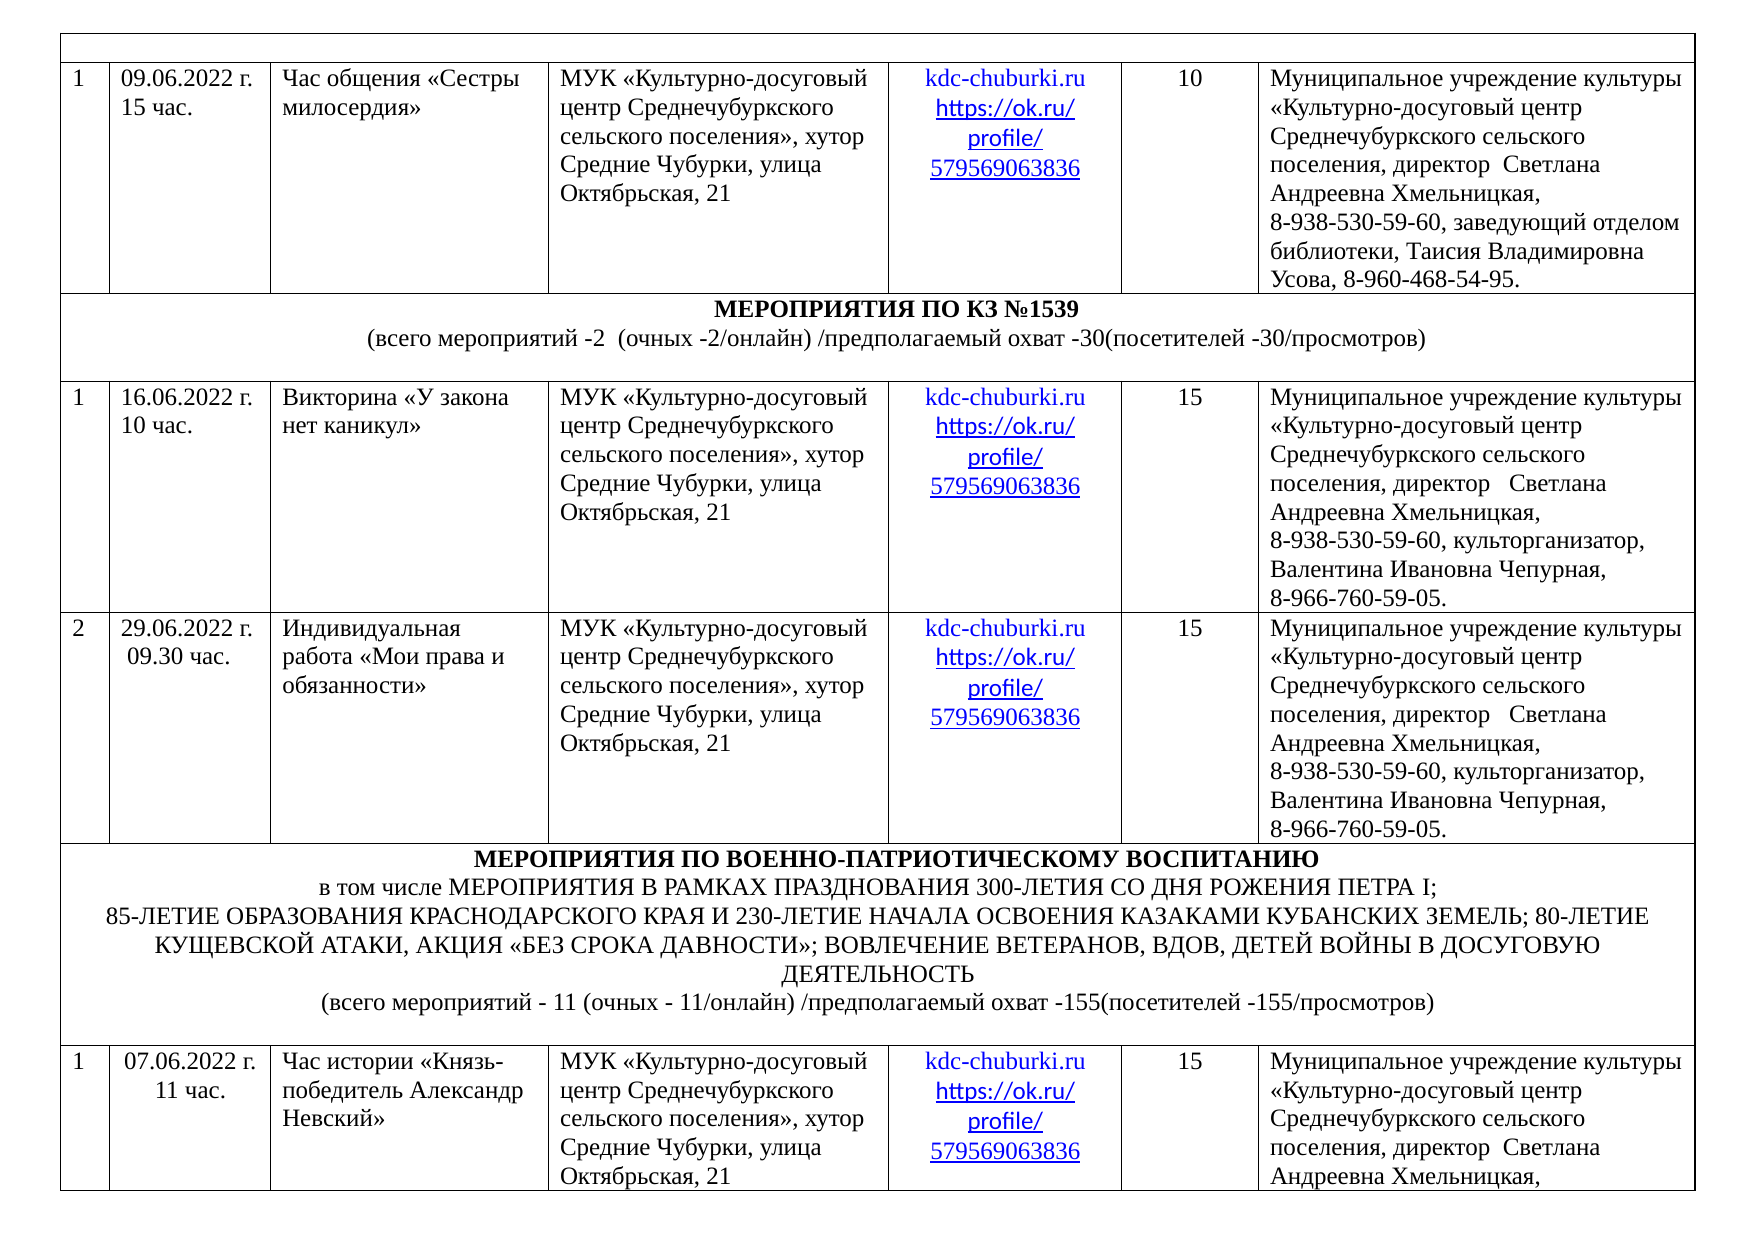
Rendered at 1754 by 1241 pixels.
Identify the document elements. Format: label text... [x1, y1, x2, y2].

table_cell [61, 34, 1694, 62]
table_cell 10 [1122, 63, 1258, 293]
table_cell 29.06.2022 г. 09.30 час. [110, 613, 270, 843]
table_cell 15 [1122, 382, 1258, 612]
table_cell 1 [61, 63, 109, 293]
table_cell Муниципальное учреждение культуры «Культурно-досуговый центр Среднечубуркского сельского поселения, директор Светлана Андреевна Хмельницкая, 8-938-530-59-60, культорганизатор, Валентина Ивановна Чепурная, 8-966-760-59-05. [1259, 382, 1694, 612]
table_cell kdc-chuburki.ru https://ok.ru/profile/579569063836 [889, 382, 1121, 612]
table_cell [549, 63, 888, 293]
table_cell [889, 1046, 1121, 1190]
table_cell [1259, 63, 1694, 293]
table_cell МУК «Культурно-досуговый центр Среднечубуркского сельского поселения», хутор Средние Чубурки, улица Октябрьская, 21 [549, 613, 888, 843]
table_cell 15 [1122, 1046, 1258, 1190]
table_cell Час общения «Сестры милосердия» [271, 63, 548, 293]
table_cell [549, 1046, 888, 1190]
table_cell 1 [61, 382, 109, 612]
table_cell 1 [61, 1046, 109, 1190]
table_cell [889, 63, 1121, 293]
table_cell МЕРОПРИЯТИЯ ПО ВОЕННО-ПАТРИОТИЧЕСКОМУ ВОСПИТАНИЮ в том числе МЕРОПРИЯТИЯ В РАМКАХ ПРАЗДНОВАНИЯ 300-ЛЕТИЯ СО ДНЯ РОЖЕНИЯ ПЕТРА I; 85-ЛЕТИЕ ОБРАЗОВАНИЯ КРАСНОДАРСКОГО КРАЯ И 230-ЛЕТИЕ НАЧАЛА ОСВОЕНИЯ КАЗАКАМИ КУБАНСКИХ ЗЕМЕЛЬ; 80-ЛЕТИЕ КУЩЕВСКОЙ АТАКИ, АКЦИЯ «БЕЗ СРОКА ДАВНОСТИ»; ВОВЛЕЧЕНИЕ ВЕТЕРАНОВ, ВДОВ, ДЕТЕЙ ВОЙНЫ В ДОСУГОВУЮ ДЕЯТЕЛЬНОСТЬ (всего мероприятий - 11 (очных - 11/онлайн) /предполагаемый охват -155(посетителей -155/просмотров) [61, 844, 1694, 1045]
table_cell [271, 1046, 548, 1190]
table_cell Муниципальное учреждение культуры «Культурно-досуговый центр Среднечубуркского сельского поселения, директор Светлана Андреевна Хмельницкая, 8-938-530-59-60, культорганизатор, Валентина Ивановна Чепурная, 8-966-760-59-05. [1259, 613, 1694, 843]
table_cell kdc-chuburki.ru https://ok.ru/profile/579569063836 [889, 613, 1121, 843]
table_cell 16.06.2022 г. 10 час. [110, 382, 270, 612]
table_cell Индивидуальная работа «Мои права и обязанности» [271, 613, 548, 843]
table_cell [110, 1046, 270, 1190]
table_cell 15 [1122, 613, 1258, 843]
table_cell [1259, 1046, 1694, 1190]
table_cell МУК «Культурно-досуговый центр Среднечубуркского сельского поселения», хутор Средние Чубурки, улица Октябрьская, 21 [549, 382, 888, 612]
table_cell 09.06.2022 г. 15 час. [110, 63, 270, 293]
table_cell МЕРОПРИЯТИЯ ПО КЗ №1539 (всего мероприятий -2 (очных -2/онлайн) /предполагаемый охват -30(посетителей -30/просмотров) [61, 294, 1694, 381]
table_cell Викторина «У закона нет каникул» [271, 382, 548, 612]
table_cell 2 [61, 613, 109, 843]
